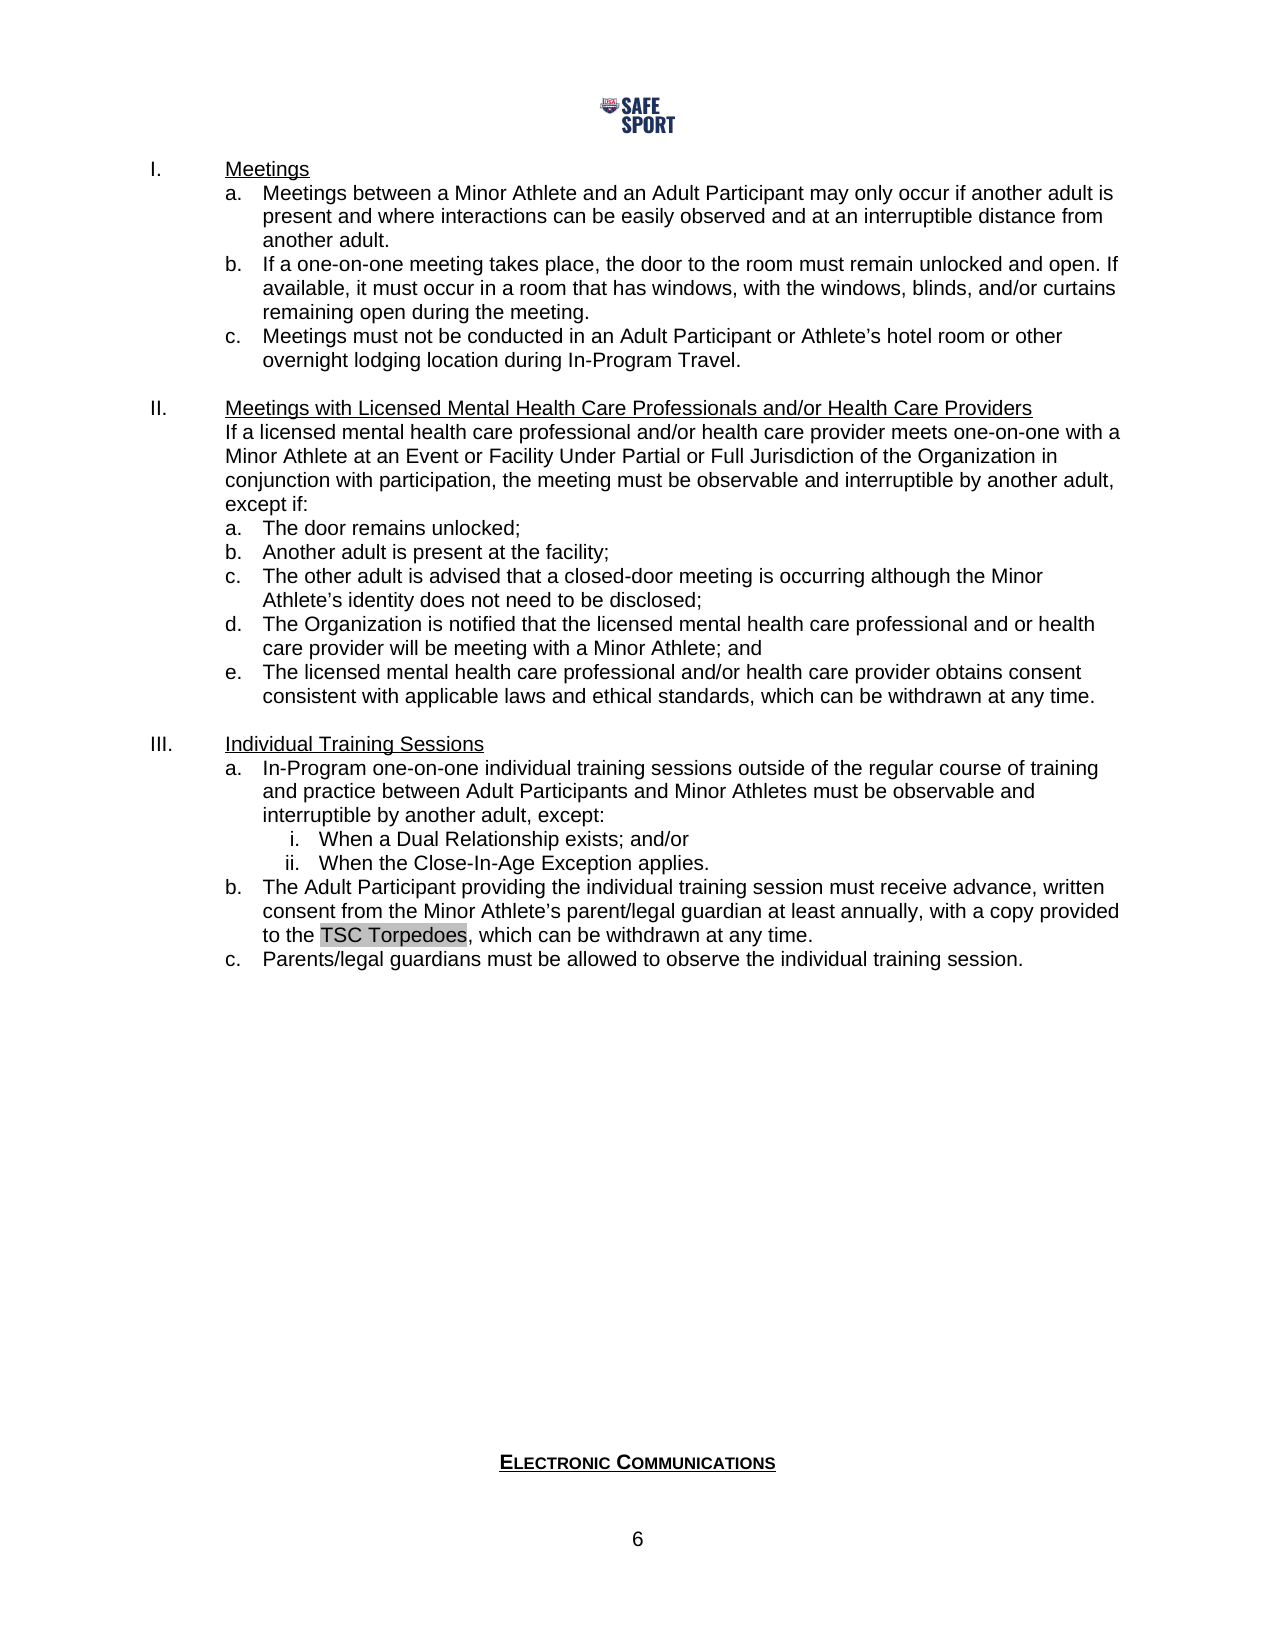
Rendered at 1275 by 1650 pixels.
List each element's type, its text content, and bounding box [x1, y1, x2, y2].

list If a one-on-one meeting takes place, the door to the room must remain unlocked and open. If available, it must occur in a room that has windows, with the windows, blinds, and/or curtains remaining open during the meeting. [225, 252, 1125, 324]
list Another adult is present at the facility; [225, 540, 1125, 564]
text Electronic Communications [150, 1450, 1125, 1474]
list In-Program one-on-one individual training sessions outside of the regular course of training and practice between Adult Participants and Minor Athletes must be observable and interruptible by another adult, except: [225, 755, 1125, 827]
list When a Dual Relationship exists; and/or [300, 827, 1125, 851]
list Meetings with Licensed Mental Health Care Professionals and/or Health Care Providers [150, 396, 1125, 420]
list Meetings must not be conducted in an Adult Participant or Athlete’s hotel room or other overnight lodging location during In-Program Travel. [225, 324, 1125, 372]
list The Adult Participant providing the individual training session must receive advance, written consent from the Minor Athlete’s parent/legal guardian at least annually, with a copy provided to the , which can be withdrawn at any time. [225, 875, 1125, 947]
list The Organization is notified that the licensed mental health care professional and or health care provider will be meeting with a Minor Athlete; and [225, 612, 1125, 659]
list The door remains unlocked; [225, 516, 1125, 540]
list Individual Training Sessions [150, 731, 1125, 755]
list The licensed mental health care professional and/or health care provider obtains consent consistent with applicable laws and ethical standards, which can be withdrawn at any time. [225, 659, 1125, 707]
picture [569, 75, 706, 157]
text If a licensed mental health care professional and/or health care provider meets one-on-one with a Minor Athlete at an Event or Facility Under Partial or Full Jurisdiction of the Organization in conjunction with participation, the meeting must be observable and interruptible by another adult, except if: [225, 420, 1125, 516]
list The other adult is advised that a closed-door meeting is occurring although the Minor Athlete’s identity does not need to be disclosed; [225, 564, 1125, 612]
list Meetings between a Minor Athlete and an Adult Participant may only occur if another adult is present and where interactions can be easily observed and at an interruptible distance from another adult. [225, 180, 1125, 252]
list When the Close-In-Age Exception applies. [300, 851, 1125, 875]
list Parents/legal guardians must be allowed to observe the individual training session. [225, 947, 1125, 971]
list Meetings [150, 156, 1125, 180]
